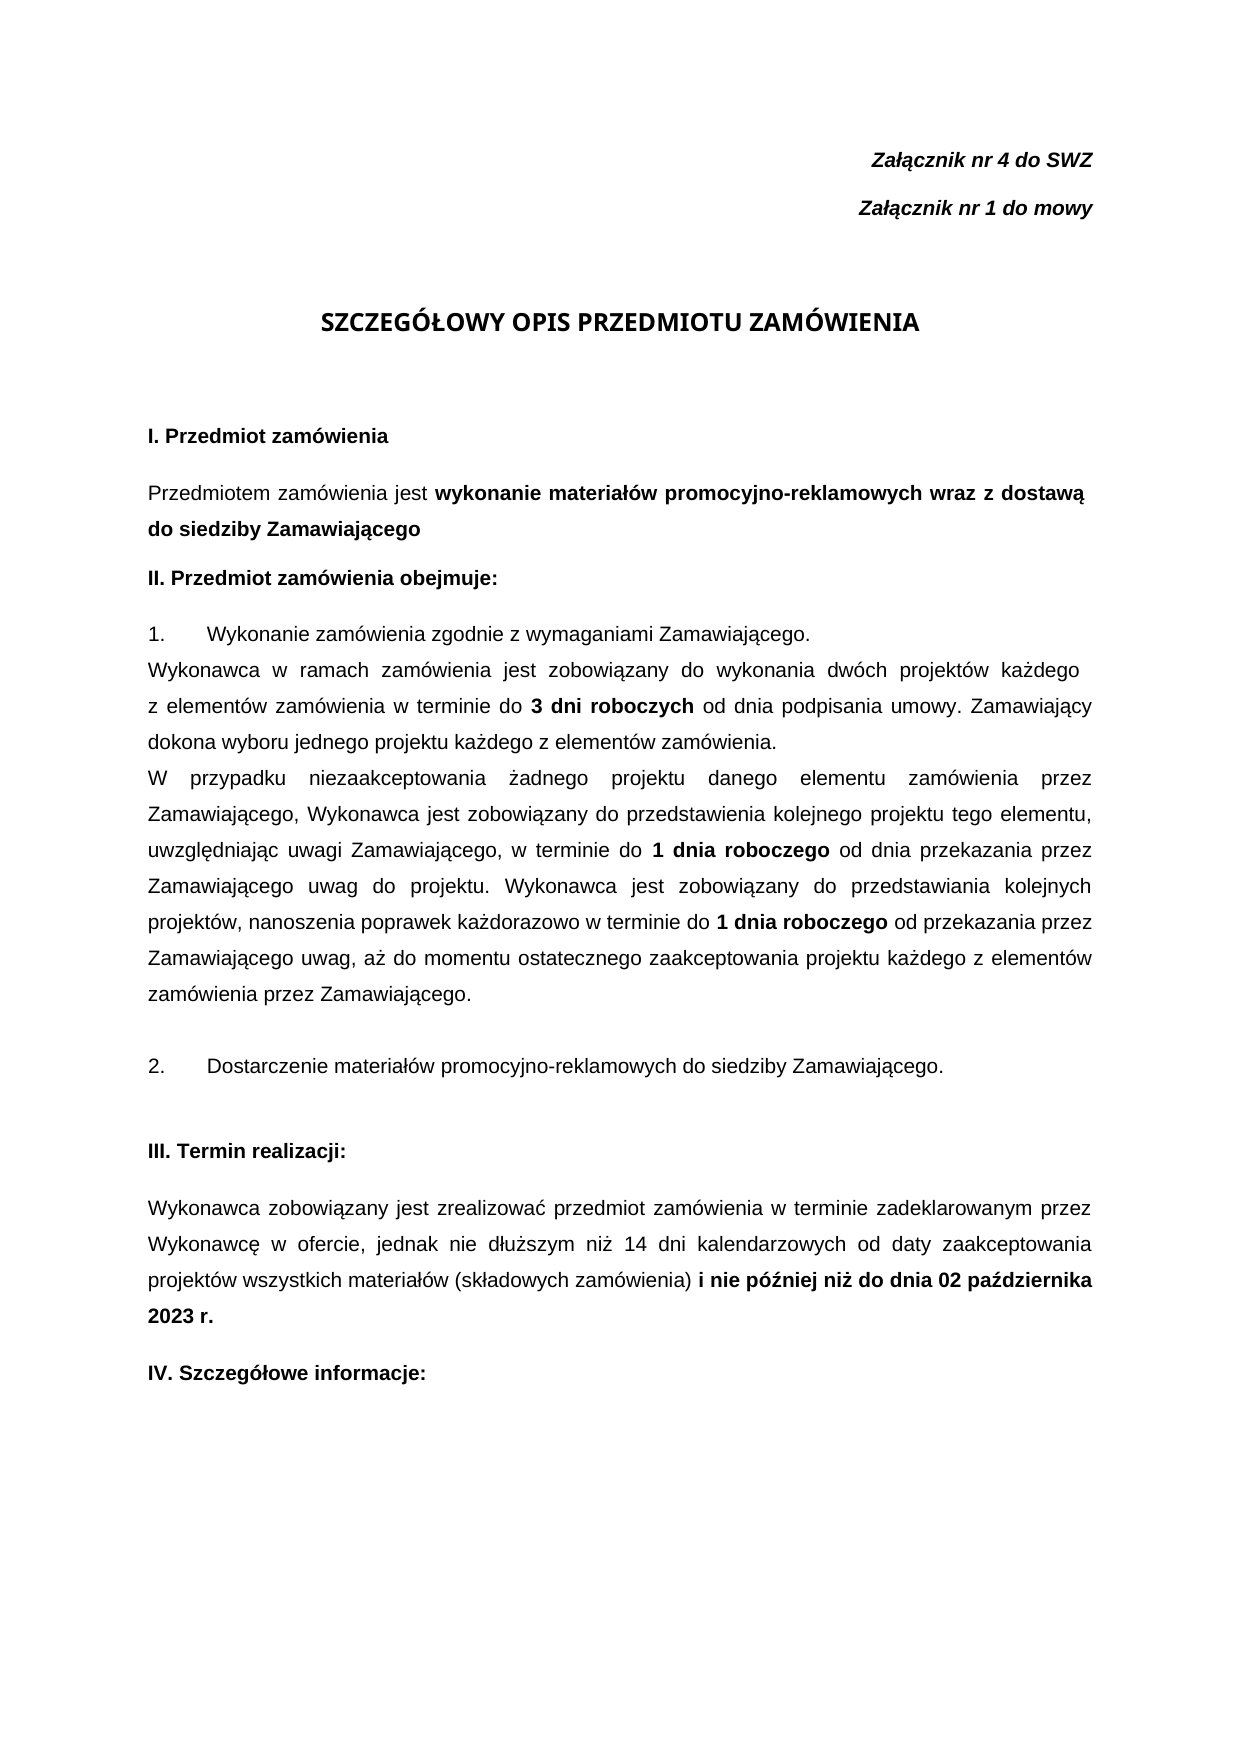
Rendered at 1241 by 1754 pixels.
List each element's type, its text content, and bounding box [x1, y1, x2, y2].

text II. Przedmiot zamówienia obejmuje: [148, 565, 800, 589]
text Załącznik nr 4 do SWZ [148, 148, 1093, 172]
text IV. Szczegółowe informacje: [148, 1360, 1093, 1384]
text I. Przedmiot zamówienia [148, 424, 1093, 448]
text III. Termin realizacji: [148, 1139, 1093, 1163]
text Wykonawca w ramach zamówienia jest zobowiązany do wykonania dwóch projektów każdego z elementów zamówienia w terminie do 3 dni roboczych od dnia podpisania umowy. Zamawiający dokona wyboru jednego projektu każdego z elementów zamówienia. [148, 658, 1093, 754]
text Przedmiotem zamówienia jest wykonanie materiałów promocyjno-reklamowych wraz z dostawą do siedziby Zamawiającego [148, 481, 1093, 541]
text SZCZEGÓŁOWY OPIS PRZEDMIOTU ZAMÓWIENIA [148, 304, 1093, 338]
list Wykonanie zamówienia zgodnie z wymaganiami Zamawiającego. [165, 622, 1093, 646]
list Dostarczenie materiałów promocyjno-reklamowych do siedziby Zamawiającego. [165, 1053, 1093, 1077]
text Wykonawca zobowiązany jest zrealizować przedmiot zamówienia w terminie zadeklarowanym przez Wykonawcę w ofercie, jednak nie dłuższym niż 14 dni kalendarzowych od daty zaakceptowania projektów wszystkich materiałów (składowych zamówienia) i nie później niż do dnia 02 października 2023 r. [148, 1196, 1093, 1327]
text W przypadku niezaakceptowania żadnego projektu danego elementu zamówienia przez Zamawiającego, Wykonawca jest zobowiązany do przedstawienia kolejnego projektu tego elementu, uwzględniając uwagi Zamawiającego, w terminie do 1 dnia roboczego od dnia przekazania przez Zamawiającego uwag do projektu. Wykonawca jest zobowiązany do przedstawiania kolejnych projektów, nanoszenia poprawek każdorazowo w terminie do 1 dnia roboczego od przekazania przez Zamawiającego uwag, aż do momentu ostatecznego zaakceptowania projektu każdego z elementów zamówienia przez Zamawiającego. [148, 766, 1093, 1006]
text Załącznik nr 1 do mowy [148, 196, 1093, 220]
